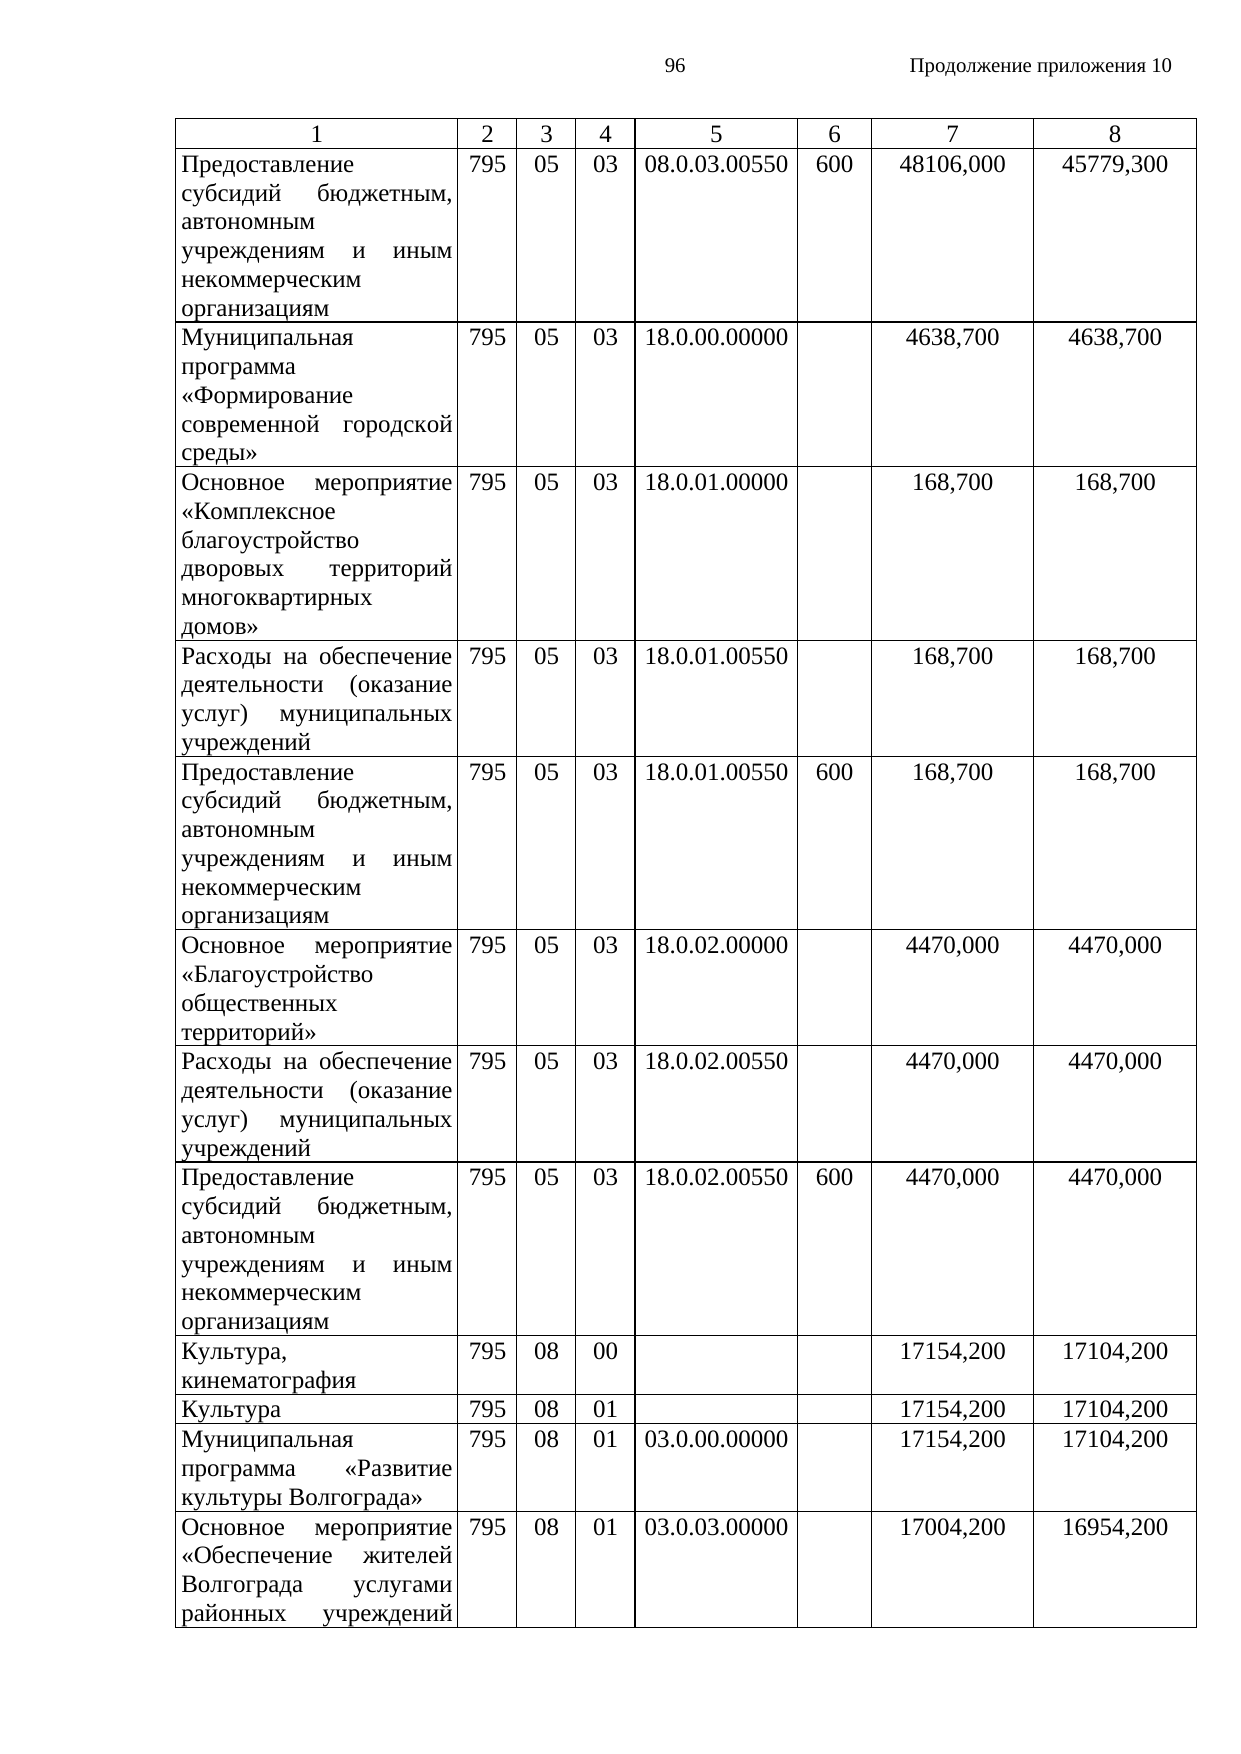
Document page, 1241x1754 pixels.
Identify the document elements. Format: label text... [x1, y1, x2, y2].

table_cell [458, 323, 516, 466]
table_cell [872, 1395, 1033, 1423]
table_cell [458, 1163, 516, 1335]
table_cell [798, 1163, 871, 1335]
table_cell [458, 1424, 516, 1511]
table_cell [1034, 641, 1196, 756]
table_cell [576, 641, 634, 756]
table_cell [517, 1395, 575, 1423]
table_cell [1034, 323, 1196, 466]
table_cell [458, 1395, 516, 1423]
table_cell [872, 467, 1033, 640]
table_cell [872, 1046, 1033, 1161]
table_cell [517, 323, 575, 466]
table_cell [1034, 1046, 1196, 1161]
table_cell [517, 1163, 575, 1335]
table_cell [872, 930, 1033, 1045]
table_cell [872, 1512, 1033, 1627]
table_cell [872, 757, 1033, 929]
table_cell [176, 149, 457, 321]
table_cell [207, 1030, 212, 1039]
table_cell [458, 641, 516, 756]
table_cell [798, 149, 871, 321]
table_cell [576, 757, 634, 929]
table_header 2 [458, 119, 516, 148]
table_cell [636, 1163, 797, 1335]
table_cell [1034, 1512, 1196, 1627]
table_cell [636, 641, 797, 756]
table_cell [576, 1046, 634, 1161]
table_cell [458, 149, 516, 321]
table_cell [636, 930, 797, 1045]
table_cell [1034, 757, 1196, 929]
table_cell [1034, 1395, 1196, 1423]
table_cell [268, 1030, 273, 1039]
table_header 4 [576, 119, 634, 148]
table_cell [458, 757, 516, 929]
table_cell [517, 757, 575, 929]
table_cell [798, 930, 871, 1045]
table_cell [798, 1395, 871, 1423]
table_header 8 [1034, 119, 1196, 148]
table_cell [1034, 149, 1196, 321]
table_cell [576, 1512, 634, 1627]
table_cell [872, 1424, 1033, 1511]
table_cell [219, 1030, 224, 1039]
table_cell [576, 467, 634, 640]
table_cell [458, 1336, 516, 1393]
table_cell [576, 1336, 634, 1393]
table_header 3 [517, 119, 575, 148]
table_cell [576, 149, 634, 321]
table_header 1 [176, 119, 457, 148]
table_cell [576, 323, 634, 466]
table_header 7 [872, 119, 1033, 148]
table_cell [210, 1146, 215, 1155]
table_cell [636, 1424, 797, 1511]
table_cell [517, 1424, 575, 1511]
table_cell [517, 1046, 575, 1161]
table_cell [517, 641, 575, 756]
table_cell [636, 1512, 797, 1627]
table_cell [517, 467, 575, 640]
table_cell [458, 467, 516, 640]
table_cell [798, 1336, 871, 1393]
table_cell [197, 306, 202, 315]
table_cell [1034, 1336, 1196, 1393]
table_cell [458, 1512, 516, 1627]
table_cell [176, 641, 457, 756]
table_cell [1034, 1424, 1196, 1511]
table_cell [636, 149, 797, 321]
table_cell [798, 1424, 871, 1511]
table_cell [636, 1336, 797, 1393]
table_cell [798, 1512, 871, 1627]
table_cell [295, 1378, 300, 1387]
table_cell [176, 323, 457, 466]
table_header 5 [636, 119, 797, 148]
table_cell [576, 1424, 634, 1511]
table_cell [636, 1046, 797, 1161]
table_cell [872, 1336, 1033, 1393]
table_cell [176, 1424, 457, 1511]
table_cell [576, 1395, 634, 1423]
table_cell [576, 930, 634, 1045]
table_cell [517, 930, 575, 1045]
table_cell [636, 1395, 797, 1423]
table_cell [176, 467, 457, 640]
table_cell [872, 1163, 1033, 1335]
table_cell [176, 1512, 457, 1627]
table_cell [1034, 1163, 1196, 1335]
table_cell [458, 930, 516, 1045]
table_header 6 [798, 119, 871, 148]
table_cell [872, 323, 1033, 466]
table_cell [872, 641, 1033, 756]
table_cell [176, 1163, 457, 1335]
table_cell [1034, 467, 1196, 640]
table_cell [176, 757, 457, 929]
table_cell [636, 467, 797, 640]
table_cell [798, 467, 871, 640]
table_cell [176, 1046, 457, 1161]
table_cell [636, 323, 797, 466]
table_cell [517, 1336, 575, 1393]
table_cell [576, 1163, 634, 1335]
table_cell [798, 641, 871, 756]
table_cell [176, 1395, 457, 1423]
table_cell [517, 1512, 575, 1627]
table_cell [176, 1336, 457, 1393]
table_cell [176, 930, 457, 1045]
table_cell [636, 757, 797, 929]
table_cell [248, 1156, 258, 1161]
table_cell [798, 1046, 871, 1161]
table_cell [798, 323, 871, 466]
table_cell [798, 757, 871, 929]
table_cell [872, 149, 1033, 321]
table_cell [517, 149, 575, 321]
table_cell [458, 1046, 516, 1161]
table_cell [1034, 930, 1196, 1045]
